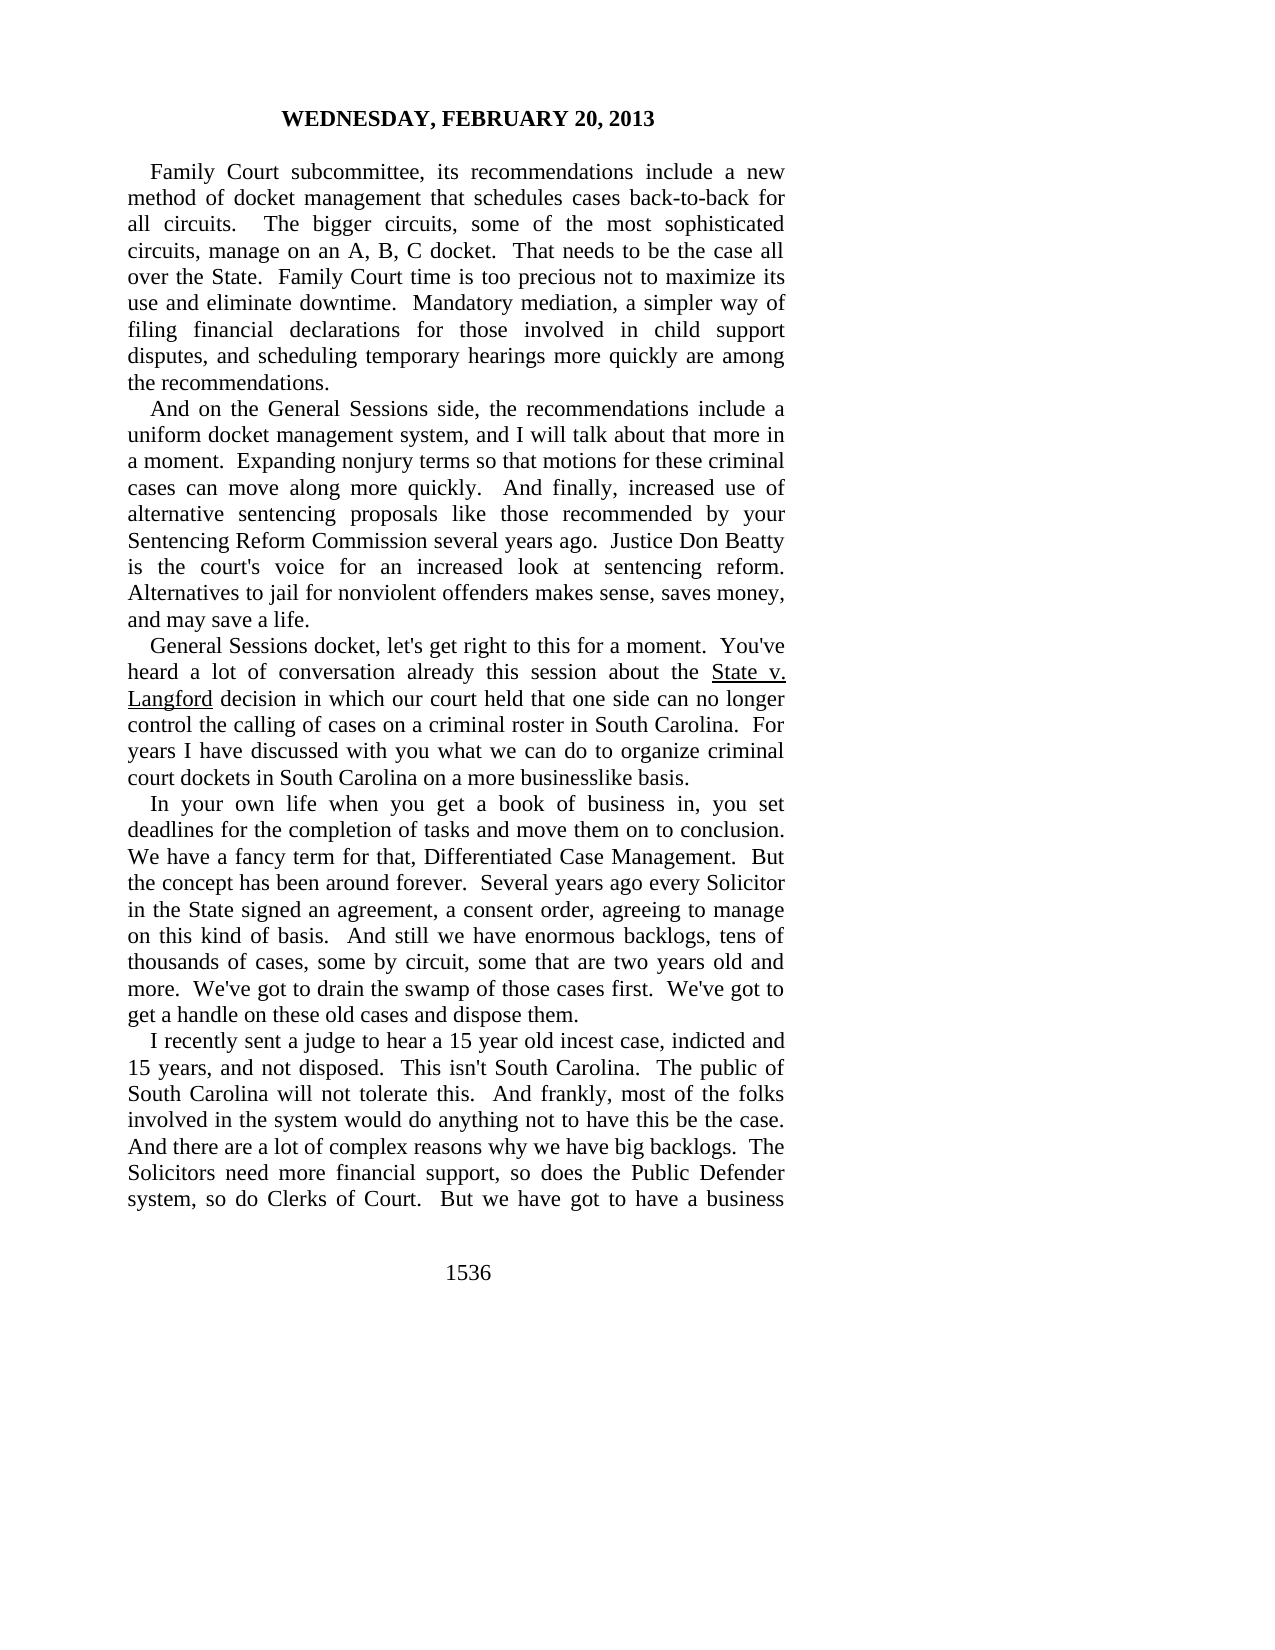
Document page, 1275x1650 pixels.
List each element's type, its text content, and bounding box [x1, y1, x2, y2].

text General Sessions docket, let's get right to this for a moment. You've heard a lot of conversation already this session about the State v. Langford decision in which our court held that one side can no longer control the calling of cases on a criminal roster in South Carolina. For years I have discussed with you what we can do to organize criminal court dockets in South Carolina on a more businesslike basis. [127, 632, 786, 790]
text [127, 1027, 786, 1212]
text And on the General Sessions side, the recommendations include a uniform docket management system, and I will talk about that more in a moment. Expanding nonjury terms so that motions for these criminal cases can move along more quickly. And finally, increased use of alternative sentencing proposals like those recommended by your Sentencing Reform Commission several years ago. Justice Don Beatty is the court's voice for an increased look at sentencing reform. Alternatives to jail for nonviolent offenders makes sense, saves money, and may save a life. [127, 395, 786, 632]
text Family Court subcommittee, its recommendations include a new method of docket management that schedules cases back-to-back for all circuits. The bigger circuits, some of the most sophisticated circuits, manage on an A, B, C docket. That needs to be the case all over the State. Family Court time is too precious not to maximize its use and eliminate downtime. Mandatory mediation, a simpler way of filing financial declarations for those involved in child support disputes, and scheduling temporary hearings more quickly are among the recommendations. [127, 158, 786, 395]
text In your own life when you get a book of business in, you set deadlines for the completion of tasks and move them on to conclusion. We have a fancy term for that, Differentiated Case Management. But the concept has been around forever. Several years ago every Solicitor in the State signed an agreement, a consent order, agreeing to manage on this kind of basis. And still we have enormous backlogs, tens of thousands of cases, some by circuit, some that are two years old and more. We've got to drain the swamp of those cases first. We've got to get a handle on these old cases and dispose them. [127, 790, 786, 1027]
